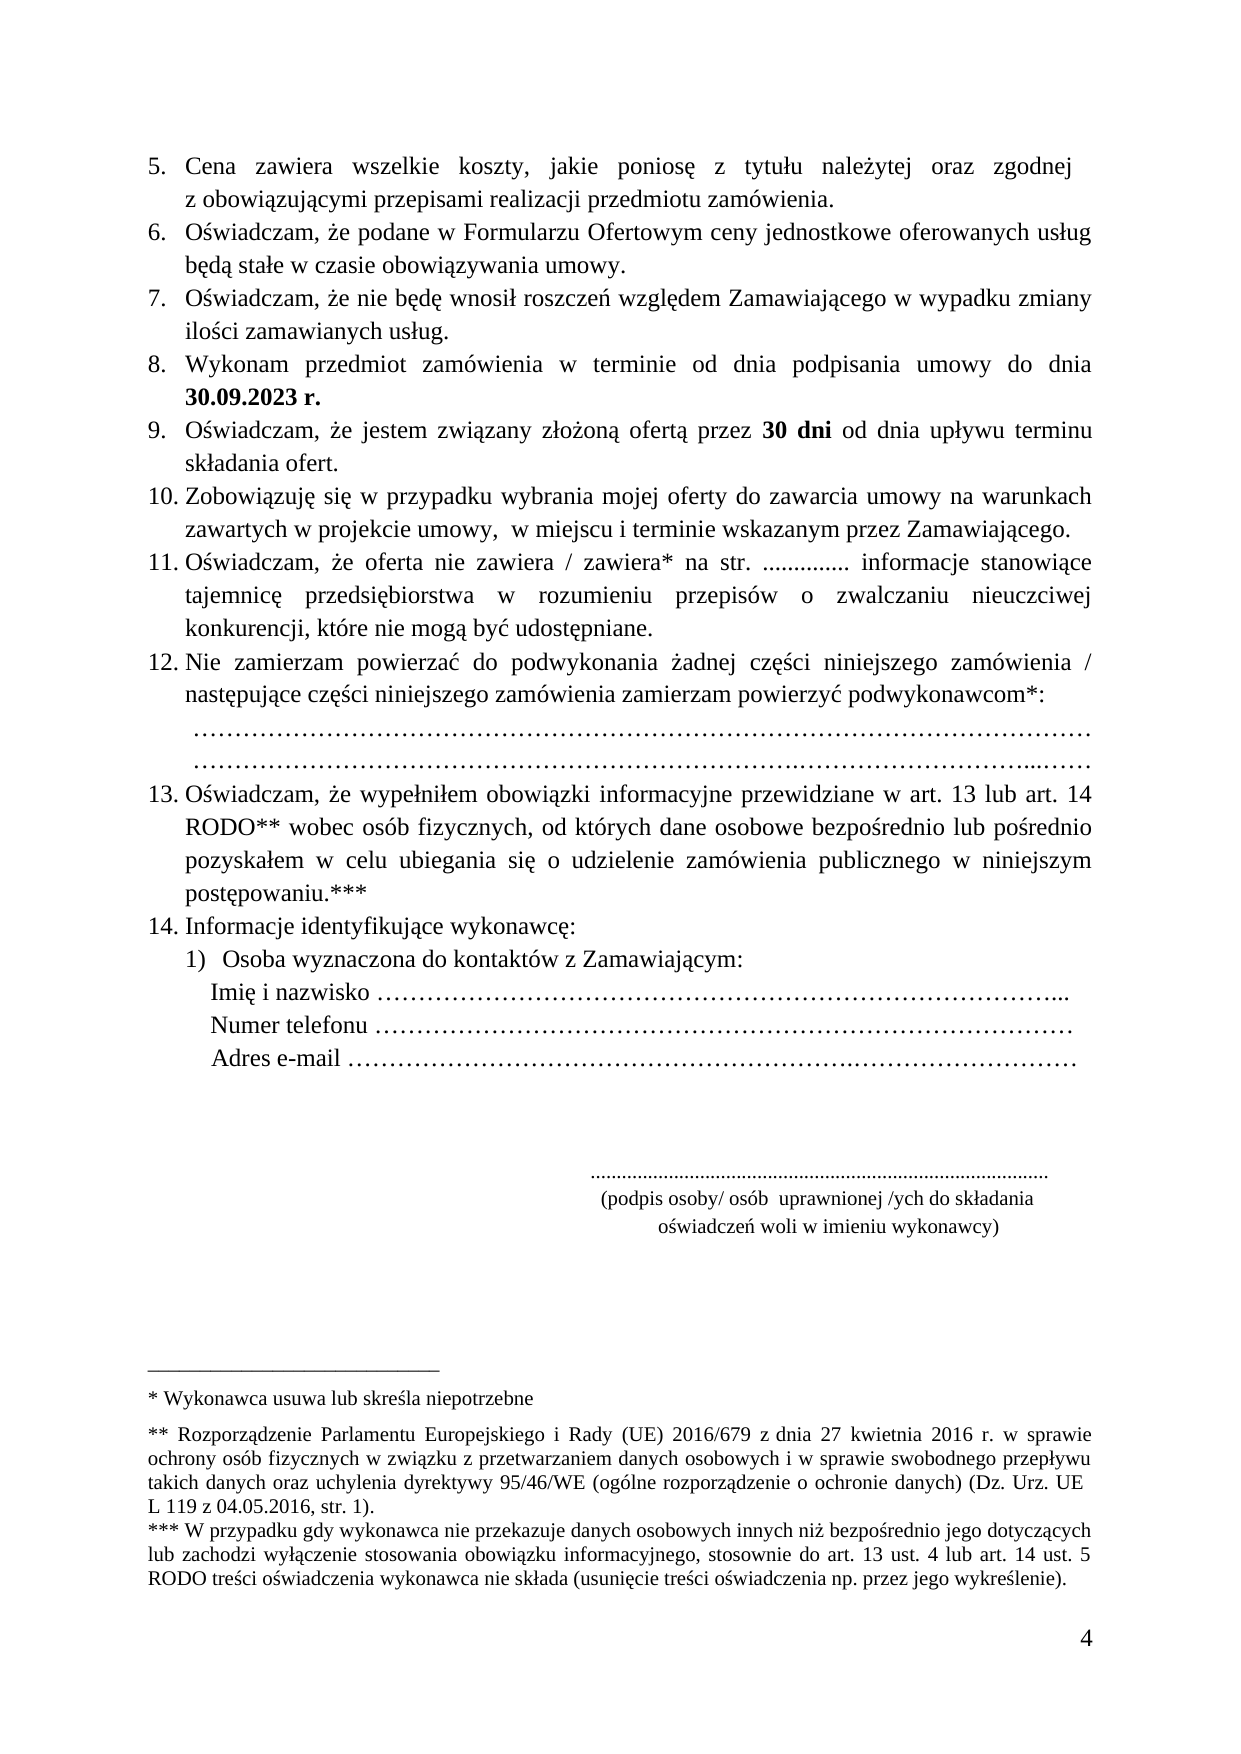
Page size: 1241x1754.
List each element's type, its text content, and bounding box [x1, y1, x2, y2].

text Numer telefonu ………………………………………………………………………… [148, 1010, 1093, 1038]
list Nie zamierzam powierzać do podwykonania żadnej części niniejszego zamówienia / następujące części niniejszego zamówienia zamierzam powierzyć podwykonawcom*: [148, 647, 1093, 708]
list Oświadczam, że jestem związany złożoną ofertą przez 30 dni od dnia upływu terminu składania ofert. [148, 415, 1093, 477]
list Oświadczam, że nie będę wnosił roszczeń względem Zamawiającego w wypadku zmiany ilości zamawianych usług. [148, 283, 1093, 345]
text ** Rozporządzenie Parlamentu Europejskiego i Rady (UE) 2016/679 z dnia 27 kwietnia 2016 r. w sprawie ochrony osób fizycznych w związku z przetwarzaniem danych osobowych i w sprawie swobodnego przepływu takich danych oraz uchylenia dyrektywy 95/46/WE (ogólne rozporządzenie o ochronie danych) (Dz. Urz. UE L 119 z 04.05.2016, str. 1). [148, 1422, 1093, 1518]
text Imię i nazwisko ………………………………………………………………………... [148, 977, 1093, 1006]
text oświadczeń woli w imieniu wykonawcy) [590, 1214, 1093, 1238]
list Informacje identyfikujące wykonawcę: [148, 911, 1093, 939]
text ……………………………………………………………………………………………………………………………………………………………….………………………...…… [192, 713, 1093, 774]
list Zobowiązuję się w przypadku wybrania mojej oferty do zawarcia umowy na warunkach zawartych w projekcie umowy, w miejscu i terminie wskazanym przez Zamawiającego. [148, 481, 1093, 543]
text *** W przypadku gdy wykonawca nie przekazuje danych osobowych innych niż bezpośrednio jego dotyczących lub zachodzi wyłączenie stosowania obowiązku informacyjnego, stosownie do art. 13 ust. 4 lub art. 14 ust. 5 RODO treści oświadczenia wykonawca nie składa (usunięcie treści oświadczenia np. przez jego wykreślenie). [148, 1518, 1093, 1590]
text Adres e-mail …………………………………………………….……………………… [192, 1043, 1093, 1072]
list Osoba wyznaczona do kontaktów z Zamawiającym: [185, 944, 1093, 972]
list Oświadczam, że wypełniłem obowiązki informacyjne przewidziane w art. 13 lub art. 14 RODO** wobec osób fizycznych, od których dane osobowe bezpośrednio lub pośrednio pozyskałem w celu ubiegania się o udzielenie zamówienia publicznego w niniejszym postępowaniu.*** [148, 779, 1093, 906]
text * Wykonawca usuwa lub skreśla niepotrzebne [148, 1386, 1093, 1410]
list Oświadczam, że oferta nie zawiera / zawiera* na str. .............. informacje stanowiące tajemnicę przedsiębiorstwa w rozumieniu przepisów o zwalczaniu nieuczciwej konkurencji, które nie mogą być udostępniane. [148, 547, 1093, 642]
list Oświadczam, że podane w Formularzu Ofertowym ceny jednostkowe oferowanych usług będą stałe w czasie obowiązywania umowy. [148, 217, 1093, 279]
text ____________________________ [148, 1349, 1093, 1374]
text (podpis osoby/ osób uprawnionej /ych do składania [590, 1186, 1093, 1210]
list Cena zawiera wszelkie koszty, jakie poniosę z tytułu należytej oraz zgodnej z obowiązującymi przepisami realizacji przedmiotu zamówienia. [148, 151, 1093, 213]
list Wykonam przedmiot zamówienia w terminie od dnia podpisania umowy do dnia 30.09.2023 r. [148, 349, 1093, 411]
text ........................................................................................ [590, 1159, 1093, 1183]
